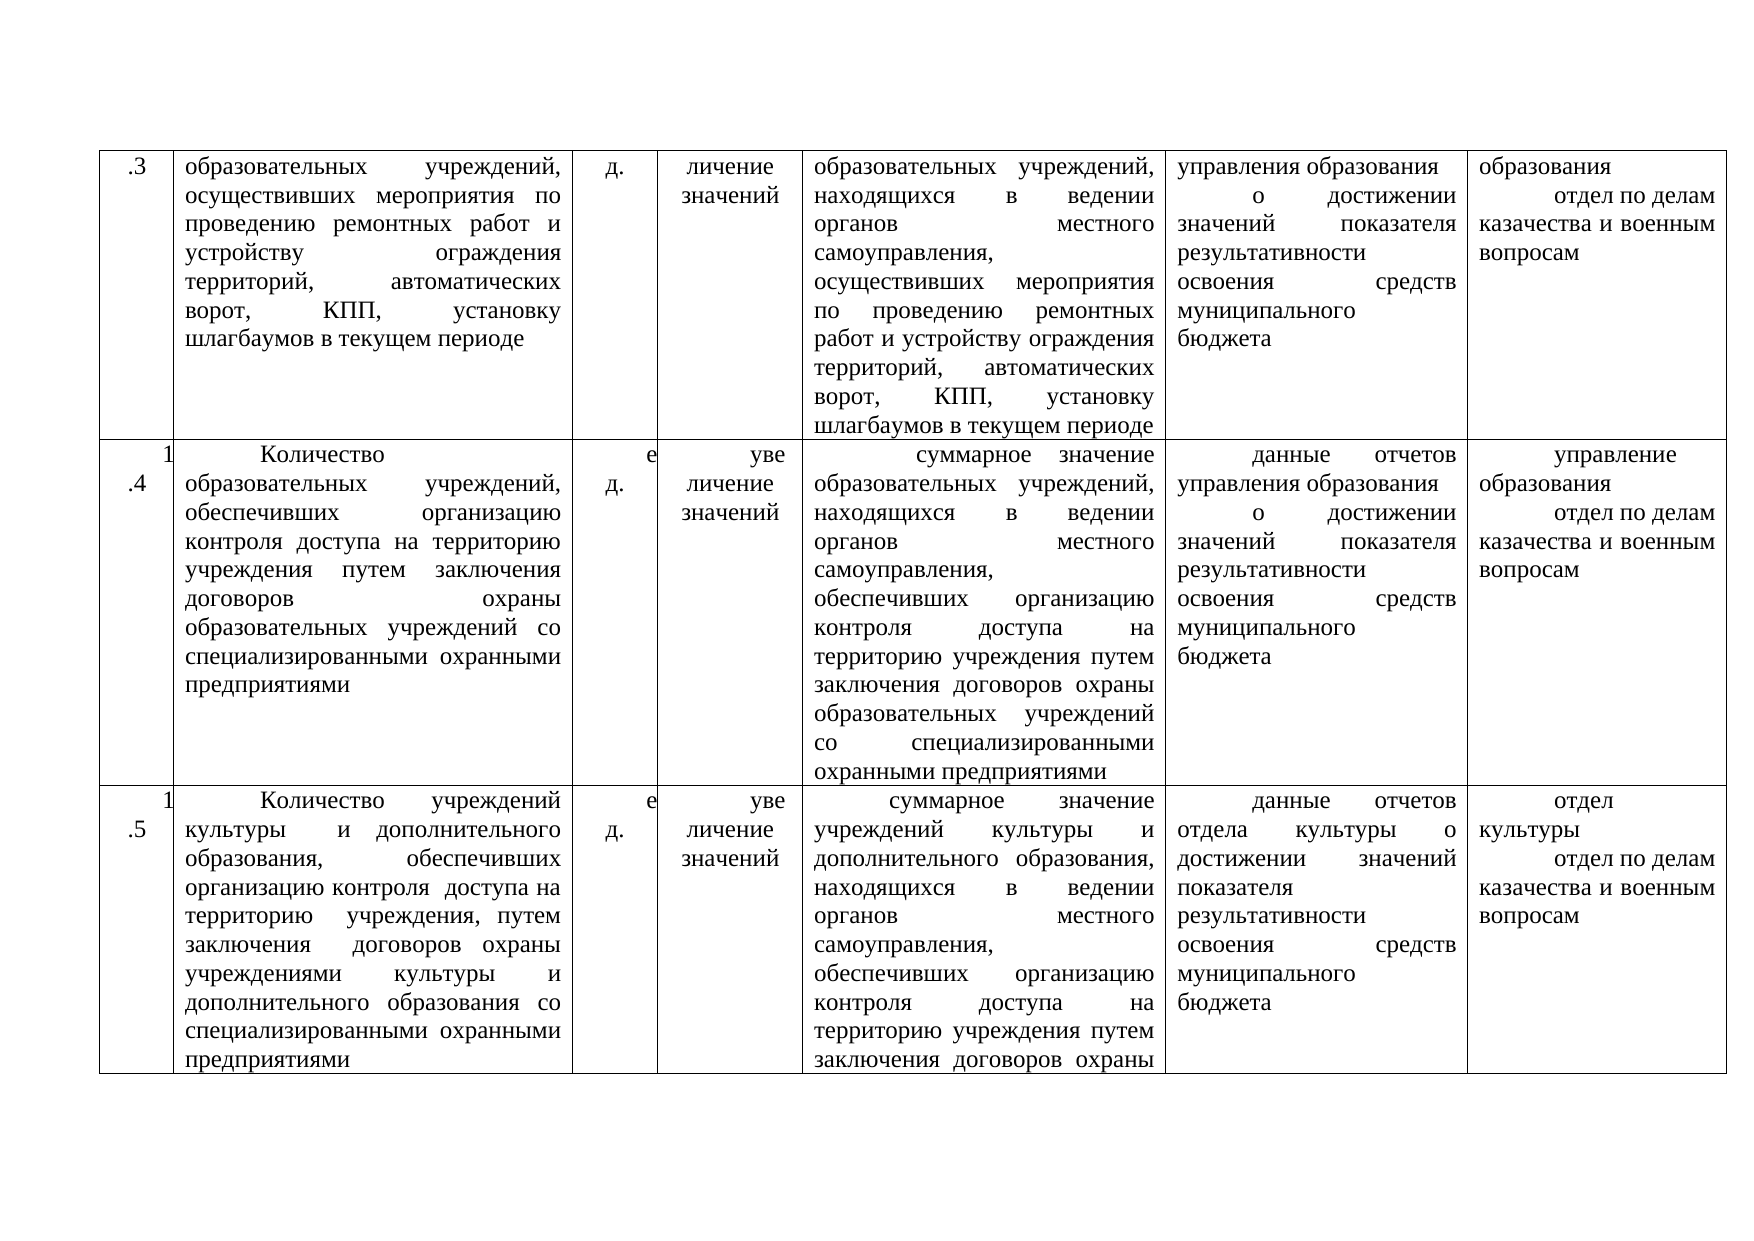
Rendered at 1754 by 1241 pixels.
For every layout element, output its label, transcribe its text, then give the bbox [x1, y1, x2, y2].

table_cell ед. [573, 440, 657, 784]
table_cell 1.3 [100, 151, 173, 438]
table_cell ед. [573, 786, 657, 1073]
table_cell 1.4 [100, 440, 173, 784]
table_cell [1468, 151, 1726, 438]
table_cell суммарное значение образовательных учреждений, находящихся в ведении органов местного самоуправления, обеспечивших организацию контроля доступа на территорию учреждения путем заключения договоров охраны образовательных учреждений со специализированными охранными предприятиями [803, 440, 1165, 784]
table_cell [803, 786, 1165, 1073]
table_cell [174, 786, 572, 1073]
table_cell управление образования отдел по делам казачества и военным вопросам [1468, 440, 1726, 784]
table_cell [174, 151, 572, 438]
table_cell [1166, 786, 1467, 1073]
table_cell Количество образовательных учреждений, обеспечивших организацию контроля доступа на территорию учреждения путем заключения договоров охраны образовательных учреждений со специализированными охранными предприятиями [174, 440, 572, 784]
table_cell ед. [573, 151, 657, 438]
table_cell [1468, 786, 1726, 1073]
table_cell данные отчетов управления образования о достижении значений показателя результативности освоения средств муниципального бюджета [1166, 440, 1467, 784]
table_cell 1.5 [100, 786, 173, 1073]
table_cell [803, 151, 1165, 438]
table_cell увеличение значений [658, 440, 802, 784]
table_cell увеличение значений [658, 151, 802, 438]
table_cell увеличение значений [658, 786, 802, 1073]
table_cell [1166, 151, 1467, 438]
